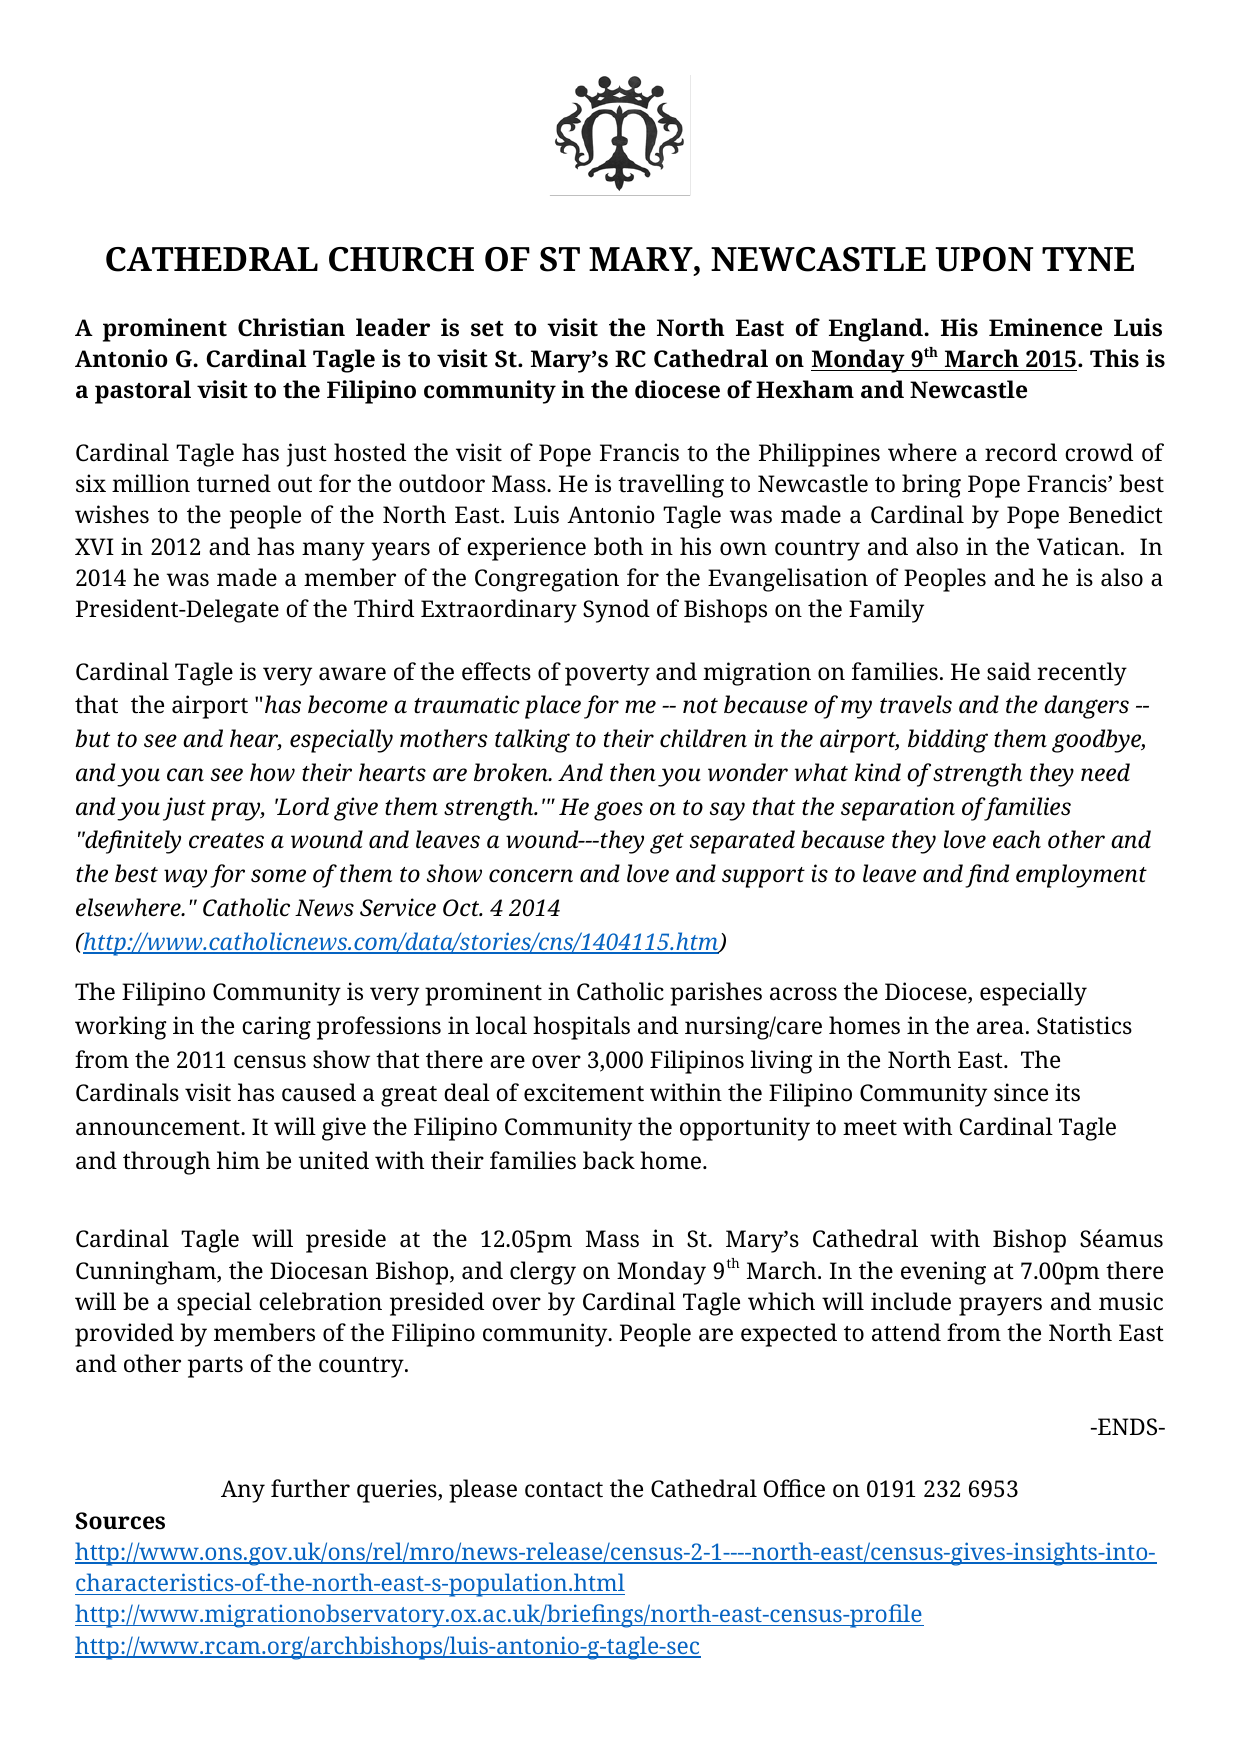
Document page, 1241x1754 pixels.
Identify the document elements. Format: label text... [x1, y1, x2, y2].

picture [549, 75, 691, 196]
text http://www.migrationobservatory.ox.ac.uk/briefings/north-east-census-profile [75, 1598, 1165, 1629]
text The Filipino Community is very prominent in Catholic parishes across the Diocese, especially working in the caring professions in local hospitals and nursing/care homes in the area. Statistics from the 2011 census show that there are over 3,000 Filipinos living in the North East. The Cardinals visit has caused a great deal of excitement within the Filipino Community since its announcement. It will give the Filipino Community the opportunity to meet with Cardinal Tagle and through him be united with their families back home. [75, 976, 1165, 1176]
text Cardinal Tagle will preside at the 12.05pm Mass in St. Mary’s Cathedral with Bishop Séamus Cunningham, the Diocesan Bishop, and clergy on Monday 9th March. In the evening at 7.00pm there will be a special celebration presided over by Cardinal Tagle which will include prayers and music provided by members of the Filipino community. People are expected to attend from the North East and other parts of the country. [75, 1223, 1165, 1379]
text A prominent Christian leader is set to visit the North East of England. His Eminence Luis Antonio G. Cardinal Tagle is to visit St. Mary’s RC Cathedral on Monday 9th March 2015. This is a pastoral visit to the Filipino community in the diocese of Hexham and Newcastle [75, 312, 1165, 406]
text http://www.ons.gov.uk/ons/rel/mro/news-release/census-2-1----north-east/census-gives-insights-into-characteristics-of-the-north-east-s-population.html [75, 1536, 1165, 1598]
text Sources [75, 1504, 1165, 1536]
text CATHEDRAL CHURCH OF ST MARY, NEWCASTLE UPON TYNE [75, 235, 1165, 281]
text http://www.rcam.org/archbishops/luis-antonio-g-tagle-sec [75, 1629, 1165, 1661]
text -ENDS- [75, 1411, 1165, 1442]
text Any further queries, please contact the Cathedral Office on 0191 232 6953 [75, 1473, 1165, 1504]
text Cardinal Tagle has just hosted the visit of Pope Francis to the Philippines where a record crowd of six million turned out for the outdoor Mass. He is travelling to Newcastle to bring Pope Francis’ best wishes to the people of the North East. Luis Antonio Tagle was made a Cardinal by Pope Benedict XVI in 2012 and has many years of experience both in his own country and also in the Vatican. In 2014 he was made a member of the Congregation for the Evangelisation of Peoples and he is also a President-Delegate of the Third Extraordinary Synod of Bishops on the Family [75, 437, 1165, 624]
text Cardinal Tagle is very aware of the effects of poverty and migration on families. He said recently that the airport "has become a traumatic place for me -- not because of my travels and the dangers -- but to see and hear, especially mothers talking to their children in the airport, bidding them goodbye, and you can see how their hearts are broken. And then you wonder what kind of strength they need and you just pray, 'Lord give them strength.'" He goes on to say that the separation of families "definitely creates a wound and leaves a wound---they get separated because they love each other and the best way for some of them to show concern and love and support is to leave and find employment elsewhere." Catholic News Service Oct. 4 2014 (http://www.catholicnews.com/data/stories/cns/1404115.htm) [75, 656, 1165, 957]
